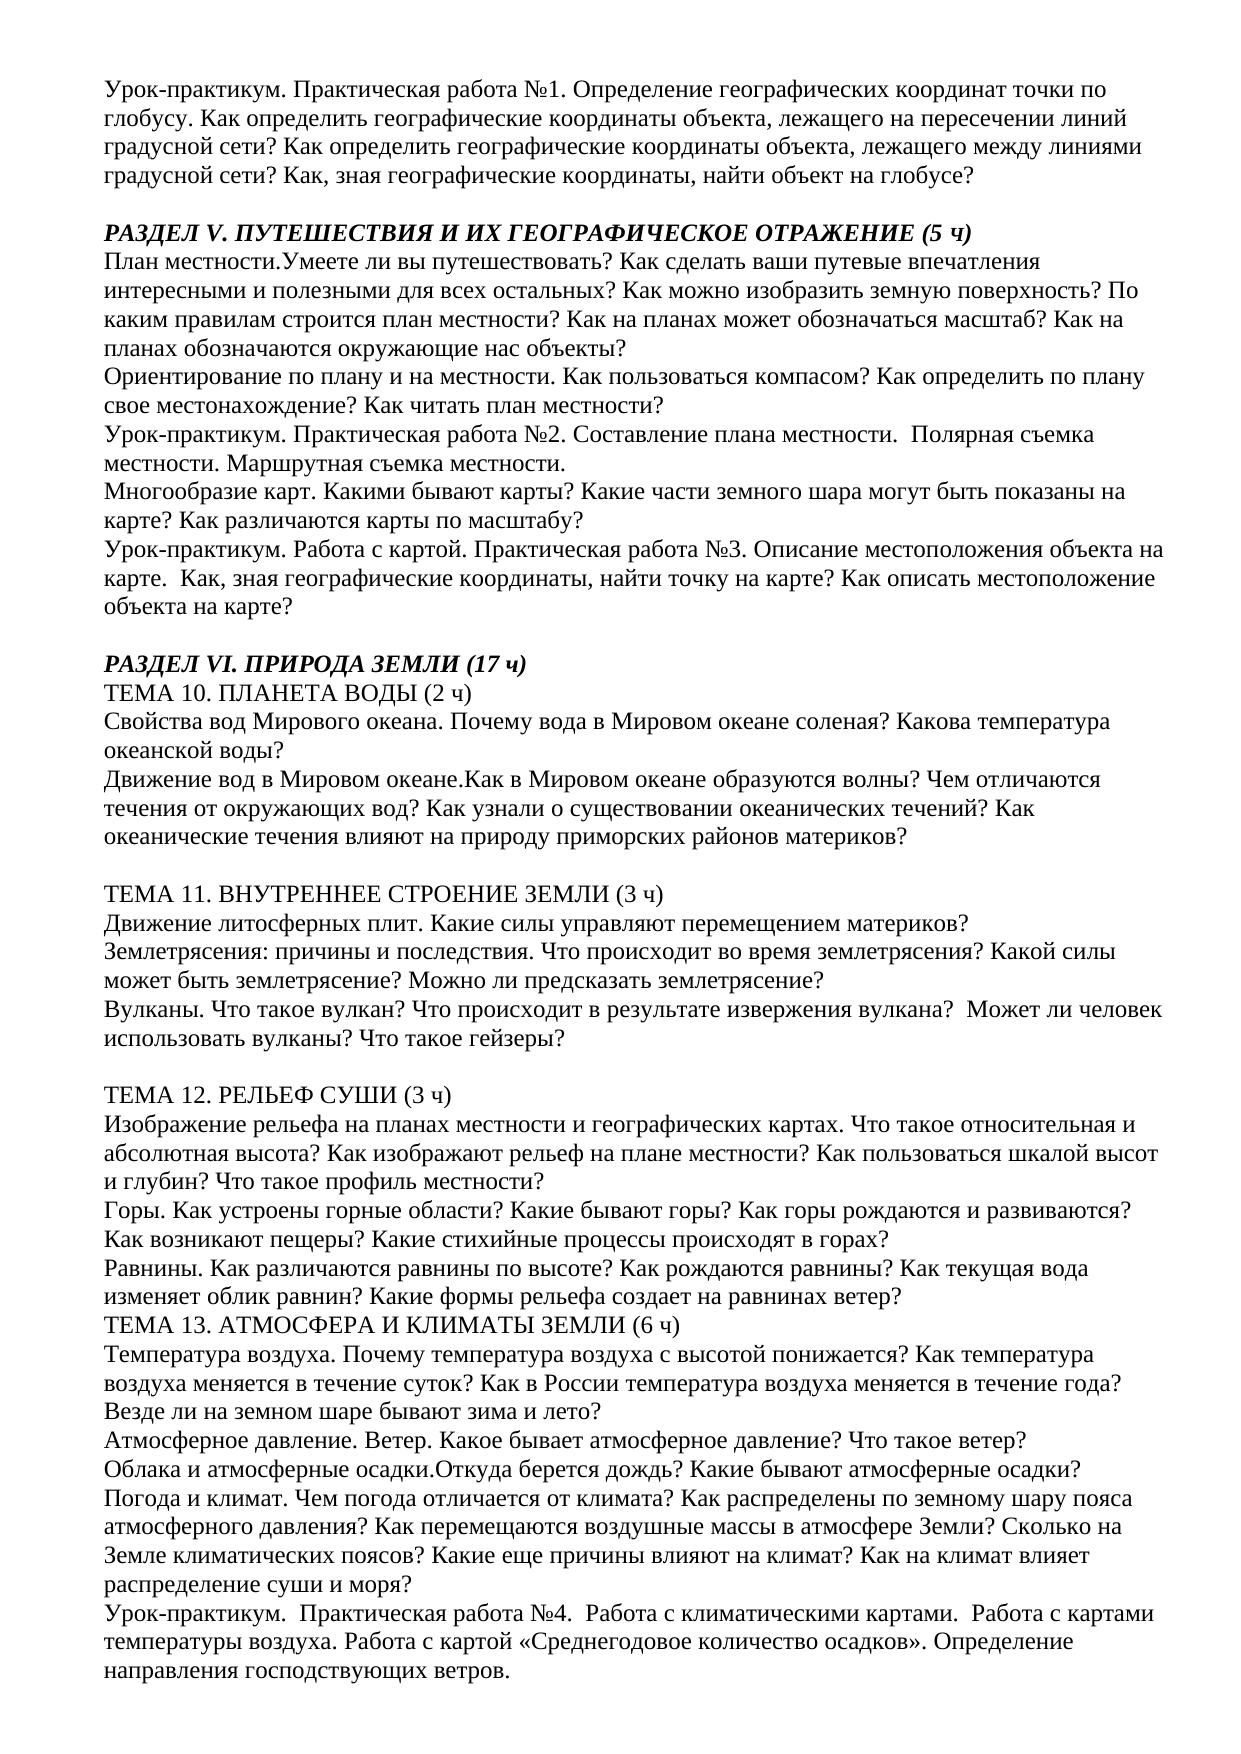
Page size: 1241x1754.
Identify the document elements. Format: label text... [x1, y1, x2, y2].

text РАЗДЕЛ V. ПУТЕШЕСТВИЯ И ИХ ГЕОГРАФИЧЕСКОЕ ОТРАЖЕНИЕ (5 ч) [103, 218, 1167, 246]
text Горы. Как устроены горные области? Какие бывают горы? Как горы рождаются и развиваются? Как возникают пещеры? Какие стихийные процессы происходят в горах? [103, 1195, 1167, 1253]
text Атмосферное давление. Ветер. Какое бывает атмосферное давление? Что такое ветер? [103, 1425, 1167, 1454]
text Движение вод в Мировом океане.Как в Мировом океане образуются волны? Чем отличаются течения от окружающих вод? Как узнали о существовании океанических течений? Как океанические течения влияют на природу приморских районов материков? [103, 764, 1167, 850]
text Урок-практикум. Практическая работа №2. Составление плана местности. Полярная съемка местности. Маршрутная съемка местности. [103, 419, 1167, 476]
text Вулканы. Что такое вулкан? Что происходит в результате извержения вулкана? Может ли человек использовать вулканы? Что такое гейзеры? [103, 994, 1167, 1051]
text Урок-практикум. Практическая работа №1. Определение географических координат точки по глобусу. Как определить географические координаты объекта, лежащего на пересечении линий градусной сети? Как определить географические координаты объекта, лежащего между линиями градусной сети? Как, зная географические координаты, найти объект на глобусе? [103, 74, 1167, 189]
text ТЕМА 10. ПЛАНЕТА ВОДЫ (2 ч) [103, 678, 1167, 706]
text План местности.Умеете ли вы путешествовать? Как сделать ваши путевые впечатления интересными и полезными для всех остальных? Как можно изобразить земную поверхность? По каким правилам строится план местности? Как на планах может обозначаться масштаб? Как на планах обозначаются окружающие нас объекты? [103, 246, 1167, 361]
text Многообразие карт. Какими бывают карты? Какие части земного шара могут быть показаны на карте? Как различаются карты по масштабу? [103, 476, 1167, 534]
text Ориентирование по плану и на местности. Как пользоваться компасом? Как определить по плану свое местонахождение? Как читать план местности? [103, 361, 1167, 419]
text Температура воздуха. Почему температура воздуха с высотой понижается? Как температура воздуха меняется в течение суток? Как в России температура воздуха меняется в течение года? Везде ли на земном шаре бывают зима и лето? [103, 1339, 1167, 1425]
text Свойства вод Мирового океана. Почему вода в Мировом океане соленая? Какова температура океанской воды? [103, 706, 1167, 764]
text Погода и климат. Чем погода отличается от климата? Как распределены по земному шару пояса атмосферного давления? Как перемещаются воздушные массы в атмосфере Земли? Сколько на Земле климатических поясов? Какие еще причины влияют на климат? Как на климат влияет распределение суши и моря? [103, 1483, 1167, 1598]
text Урок-практикум. Практическая работа №4. Работа с климатическими картами. Работа с картами температуры воздуха. Работа с картой «Среднегодовое количество осадков». Определение направления господствующих ветров. [103, 1598, 1167, 1684]
text Землетрясения: причины и последствия. Что происходит во время землетрясения? Какой силы может быть землетрясение? Можно ли предсказать землетрясение? [103, 936, 1167, 994]
text ТЕМА 12. РЕЛЬЕФ СУШИ (3 ч) [103, 1080, 1167, 1109]
text Движение литосферных плит. Какие силы управляют перемещением материков? [103, 908, 1167, 936]
text ТЕМА 11. ВНУТРЕННЕЕ СТРОЕНИЕ ЗЕМЛИ (3 ч) [103, 879, 1167, 908]
text Изображение рельефа на планах местности и географических картах. Что такое относительная и абсолютная высота? Как изображают рельеф на плане местности? Как пользоваться шкалой высот и глубин? Что такое профиль местности? [103, 1109, 1167, 1195]
text РАЗДЕЛ VI. ПРИРОДА ЗЕМЛИ (17 ч) [103, 649, 1167, 678]
text Равнины. Как различаются равнины по высоте? Как рождаются равнины? Как текущая вода изменяет облик равнин? Какие формы рельефа создает на равнинах ветер? [103, 1253, 1167, 1310]
text Облака и атмосферные осадки.Откуда берется дождь? Какие бывают атмосферные осадки? [103, 1454, 1167, 1483]
text ТЕМА 13. АТМОСФЕРА И КЛИМАТЫ ЗЕМЛИ (6 ч) [103, 1310, 1167, 1339]
text Урок-практикум. Работа с картой. Практическая работа №3. Описание местоположения объекта на карте. Как, зная географические координаты, найти точку на карте? Как описать местоположение объекта на карте? [103, 534, 1167, 620]
